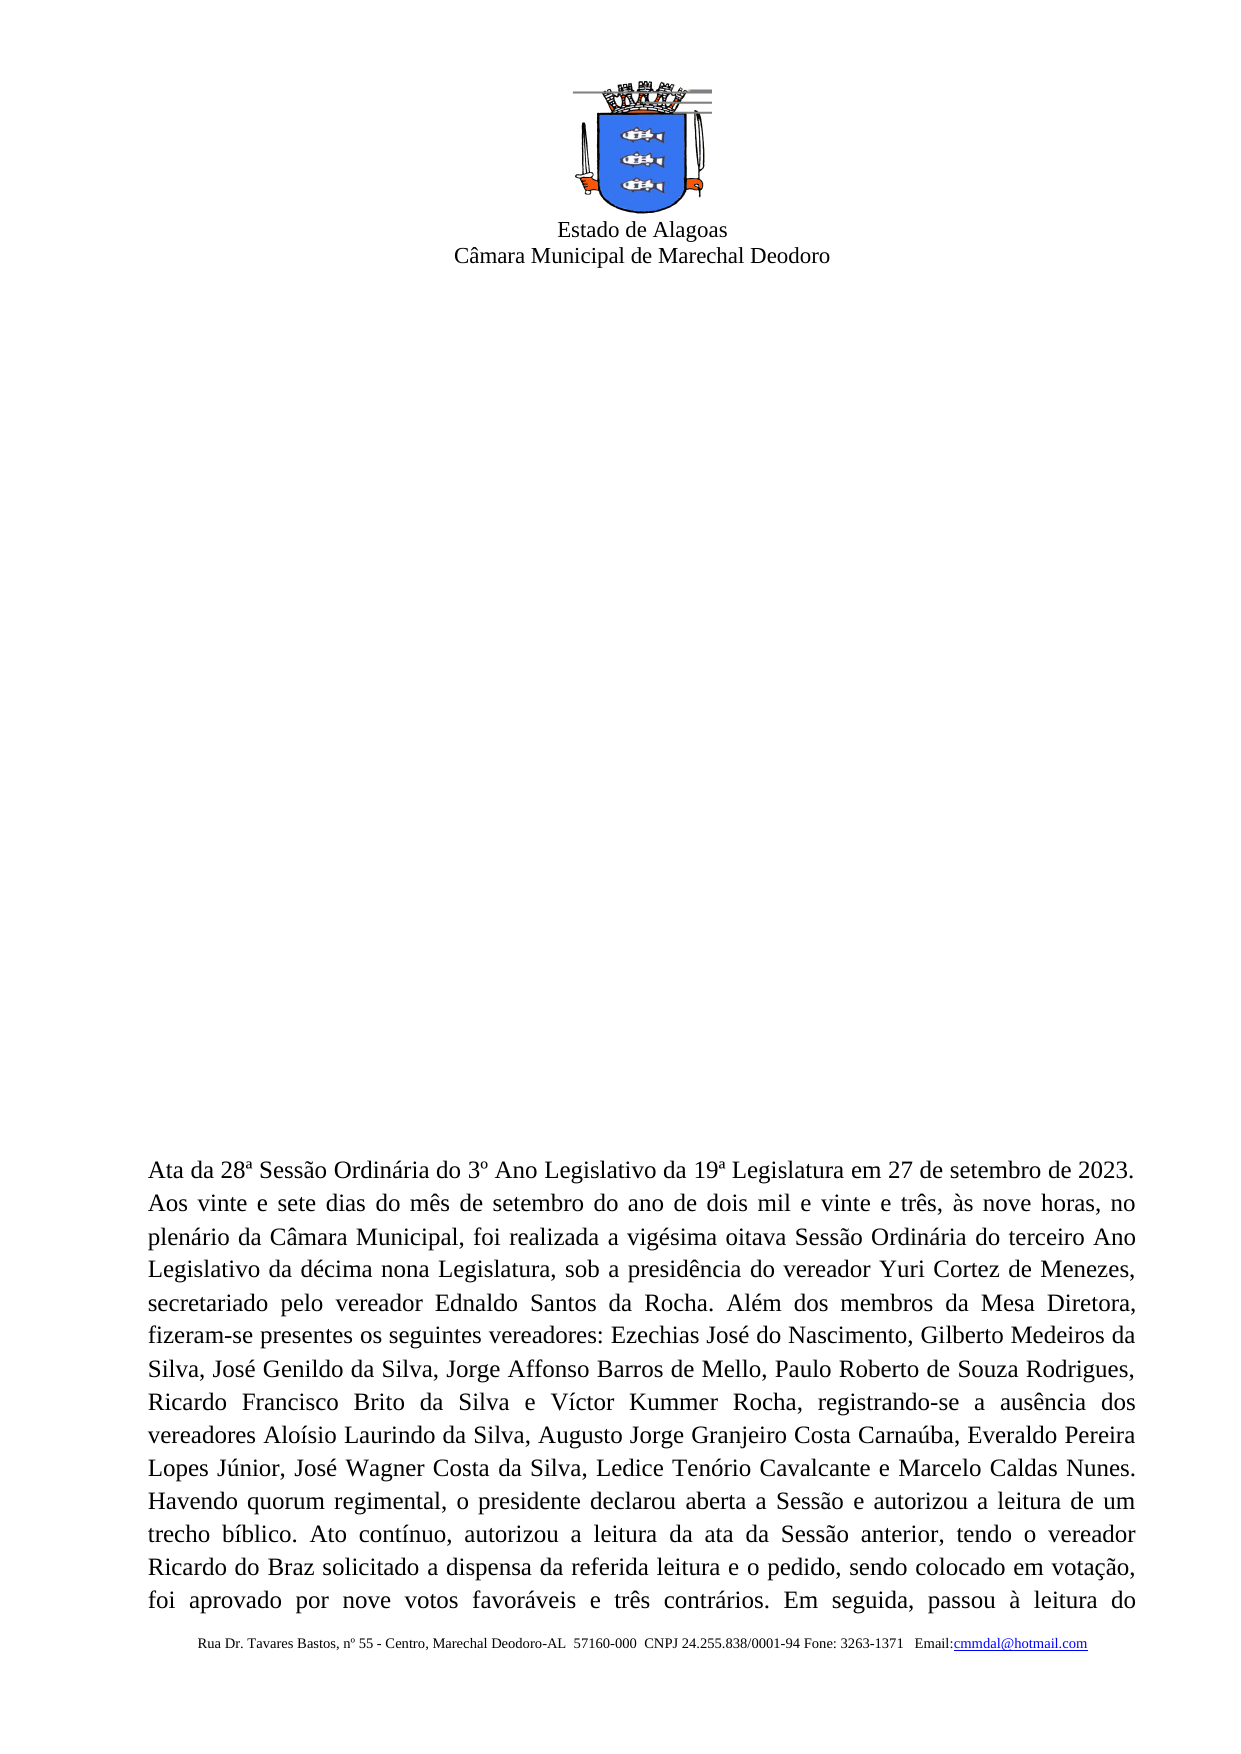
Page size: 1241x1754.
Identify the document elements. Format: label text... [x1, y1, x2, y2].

picture [572, 73, 712, 217]
